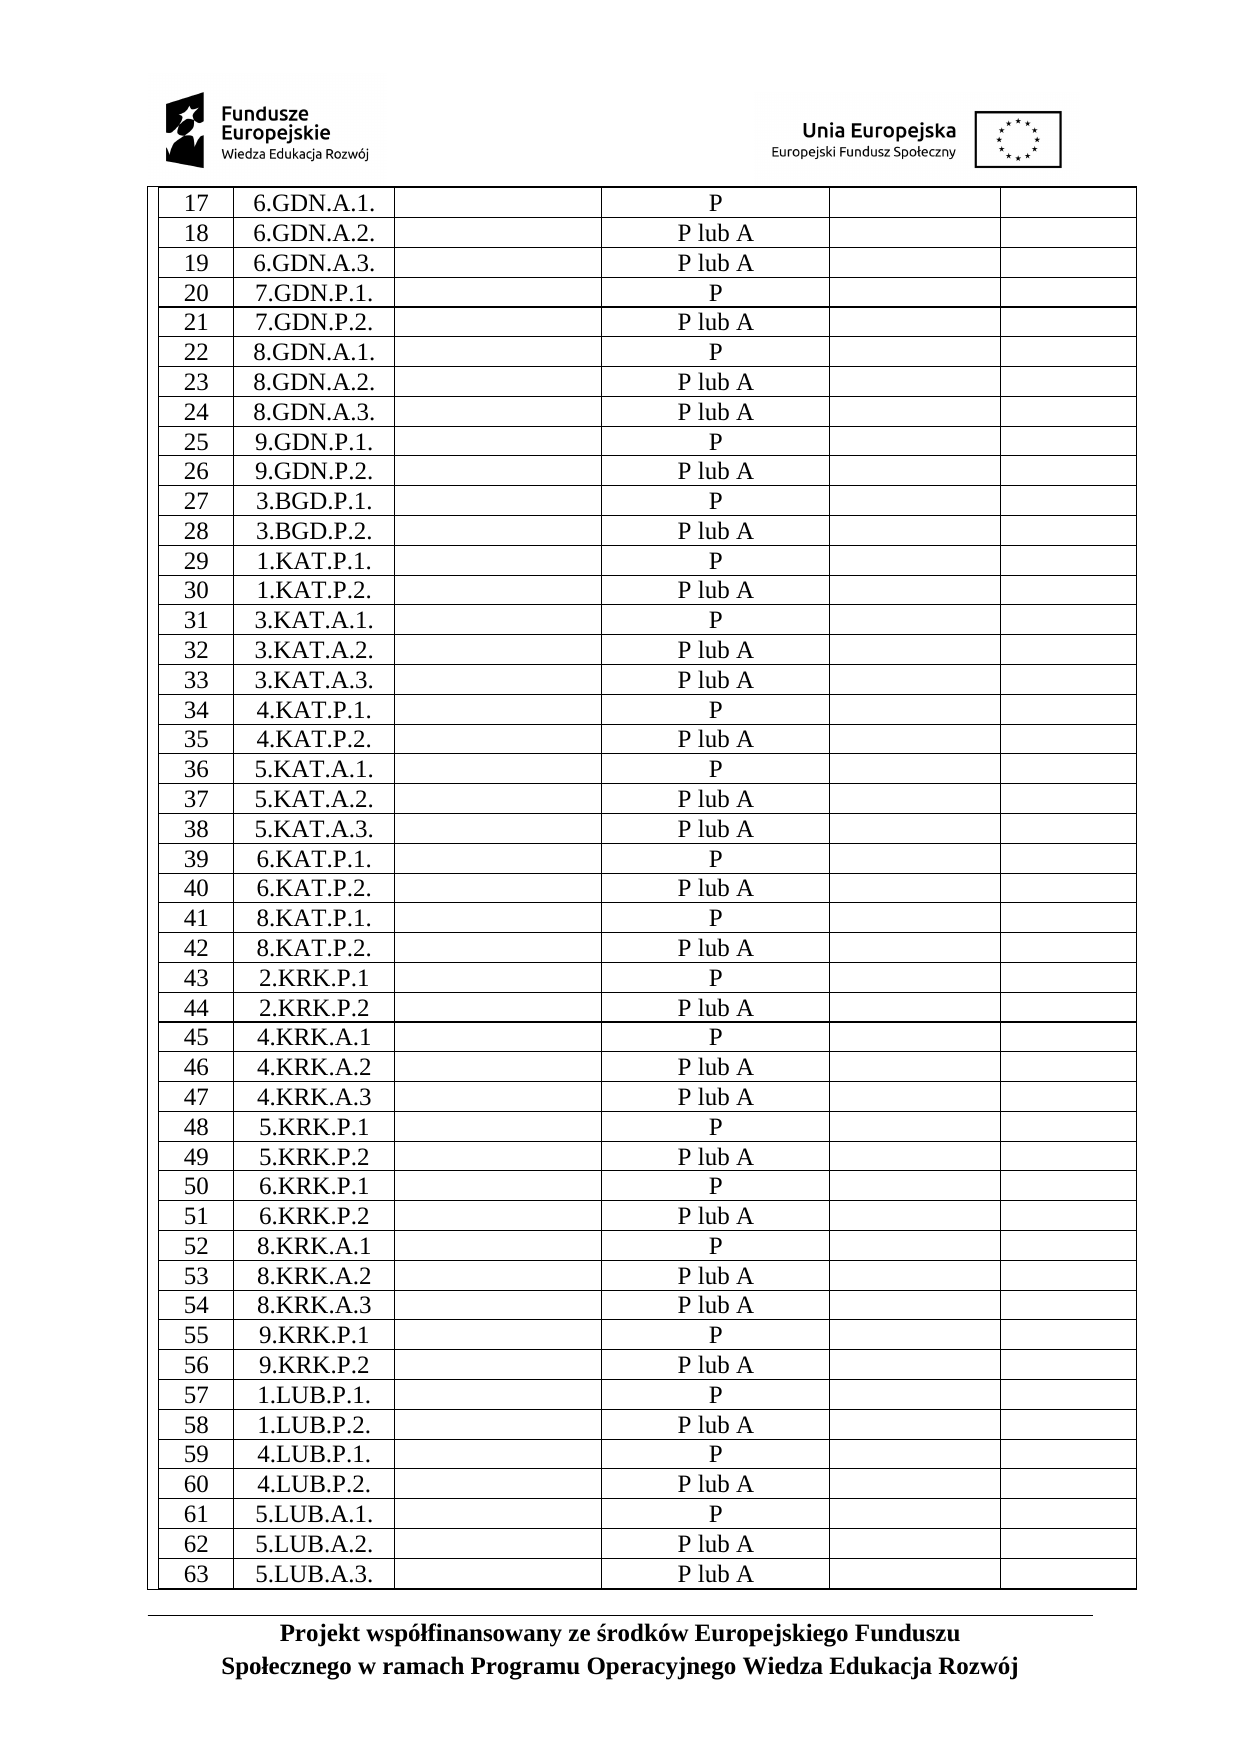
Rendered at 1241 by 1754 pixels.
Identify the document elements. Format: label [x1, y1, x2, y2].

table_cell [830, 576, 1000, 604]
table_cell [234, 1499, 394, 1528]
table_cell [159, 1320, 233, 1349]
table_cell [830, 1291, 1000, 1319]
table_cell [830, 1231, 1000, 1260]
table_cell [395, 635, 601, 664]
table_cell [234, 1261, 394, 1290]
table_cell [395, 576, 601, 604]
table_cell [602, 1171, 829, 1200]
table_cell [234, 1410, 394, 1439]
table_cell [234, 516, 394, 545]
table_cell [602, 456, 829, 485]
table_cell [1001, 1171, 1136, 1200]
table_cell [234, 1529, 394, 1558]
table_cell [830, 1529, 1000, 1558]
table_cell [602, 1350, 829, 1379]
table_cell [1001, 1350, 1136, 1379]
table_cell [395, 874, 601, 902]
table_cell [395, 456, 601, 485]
picture [753, 92, 1081, 186]
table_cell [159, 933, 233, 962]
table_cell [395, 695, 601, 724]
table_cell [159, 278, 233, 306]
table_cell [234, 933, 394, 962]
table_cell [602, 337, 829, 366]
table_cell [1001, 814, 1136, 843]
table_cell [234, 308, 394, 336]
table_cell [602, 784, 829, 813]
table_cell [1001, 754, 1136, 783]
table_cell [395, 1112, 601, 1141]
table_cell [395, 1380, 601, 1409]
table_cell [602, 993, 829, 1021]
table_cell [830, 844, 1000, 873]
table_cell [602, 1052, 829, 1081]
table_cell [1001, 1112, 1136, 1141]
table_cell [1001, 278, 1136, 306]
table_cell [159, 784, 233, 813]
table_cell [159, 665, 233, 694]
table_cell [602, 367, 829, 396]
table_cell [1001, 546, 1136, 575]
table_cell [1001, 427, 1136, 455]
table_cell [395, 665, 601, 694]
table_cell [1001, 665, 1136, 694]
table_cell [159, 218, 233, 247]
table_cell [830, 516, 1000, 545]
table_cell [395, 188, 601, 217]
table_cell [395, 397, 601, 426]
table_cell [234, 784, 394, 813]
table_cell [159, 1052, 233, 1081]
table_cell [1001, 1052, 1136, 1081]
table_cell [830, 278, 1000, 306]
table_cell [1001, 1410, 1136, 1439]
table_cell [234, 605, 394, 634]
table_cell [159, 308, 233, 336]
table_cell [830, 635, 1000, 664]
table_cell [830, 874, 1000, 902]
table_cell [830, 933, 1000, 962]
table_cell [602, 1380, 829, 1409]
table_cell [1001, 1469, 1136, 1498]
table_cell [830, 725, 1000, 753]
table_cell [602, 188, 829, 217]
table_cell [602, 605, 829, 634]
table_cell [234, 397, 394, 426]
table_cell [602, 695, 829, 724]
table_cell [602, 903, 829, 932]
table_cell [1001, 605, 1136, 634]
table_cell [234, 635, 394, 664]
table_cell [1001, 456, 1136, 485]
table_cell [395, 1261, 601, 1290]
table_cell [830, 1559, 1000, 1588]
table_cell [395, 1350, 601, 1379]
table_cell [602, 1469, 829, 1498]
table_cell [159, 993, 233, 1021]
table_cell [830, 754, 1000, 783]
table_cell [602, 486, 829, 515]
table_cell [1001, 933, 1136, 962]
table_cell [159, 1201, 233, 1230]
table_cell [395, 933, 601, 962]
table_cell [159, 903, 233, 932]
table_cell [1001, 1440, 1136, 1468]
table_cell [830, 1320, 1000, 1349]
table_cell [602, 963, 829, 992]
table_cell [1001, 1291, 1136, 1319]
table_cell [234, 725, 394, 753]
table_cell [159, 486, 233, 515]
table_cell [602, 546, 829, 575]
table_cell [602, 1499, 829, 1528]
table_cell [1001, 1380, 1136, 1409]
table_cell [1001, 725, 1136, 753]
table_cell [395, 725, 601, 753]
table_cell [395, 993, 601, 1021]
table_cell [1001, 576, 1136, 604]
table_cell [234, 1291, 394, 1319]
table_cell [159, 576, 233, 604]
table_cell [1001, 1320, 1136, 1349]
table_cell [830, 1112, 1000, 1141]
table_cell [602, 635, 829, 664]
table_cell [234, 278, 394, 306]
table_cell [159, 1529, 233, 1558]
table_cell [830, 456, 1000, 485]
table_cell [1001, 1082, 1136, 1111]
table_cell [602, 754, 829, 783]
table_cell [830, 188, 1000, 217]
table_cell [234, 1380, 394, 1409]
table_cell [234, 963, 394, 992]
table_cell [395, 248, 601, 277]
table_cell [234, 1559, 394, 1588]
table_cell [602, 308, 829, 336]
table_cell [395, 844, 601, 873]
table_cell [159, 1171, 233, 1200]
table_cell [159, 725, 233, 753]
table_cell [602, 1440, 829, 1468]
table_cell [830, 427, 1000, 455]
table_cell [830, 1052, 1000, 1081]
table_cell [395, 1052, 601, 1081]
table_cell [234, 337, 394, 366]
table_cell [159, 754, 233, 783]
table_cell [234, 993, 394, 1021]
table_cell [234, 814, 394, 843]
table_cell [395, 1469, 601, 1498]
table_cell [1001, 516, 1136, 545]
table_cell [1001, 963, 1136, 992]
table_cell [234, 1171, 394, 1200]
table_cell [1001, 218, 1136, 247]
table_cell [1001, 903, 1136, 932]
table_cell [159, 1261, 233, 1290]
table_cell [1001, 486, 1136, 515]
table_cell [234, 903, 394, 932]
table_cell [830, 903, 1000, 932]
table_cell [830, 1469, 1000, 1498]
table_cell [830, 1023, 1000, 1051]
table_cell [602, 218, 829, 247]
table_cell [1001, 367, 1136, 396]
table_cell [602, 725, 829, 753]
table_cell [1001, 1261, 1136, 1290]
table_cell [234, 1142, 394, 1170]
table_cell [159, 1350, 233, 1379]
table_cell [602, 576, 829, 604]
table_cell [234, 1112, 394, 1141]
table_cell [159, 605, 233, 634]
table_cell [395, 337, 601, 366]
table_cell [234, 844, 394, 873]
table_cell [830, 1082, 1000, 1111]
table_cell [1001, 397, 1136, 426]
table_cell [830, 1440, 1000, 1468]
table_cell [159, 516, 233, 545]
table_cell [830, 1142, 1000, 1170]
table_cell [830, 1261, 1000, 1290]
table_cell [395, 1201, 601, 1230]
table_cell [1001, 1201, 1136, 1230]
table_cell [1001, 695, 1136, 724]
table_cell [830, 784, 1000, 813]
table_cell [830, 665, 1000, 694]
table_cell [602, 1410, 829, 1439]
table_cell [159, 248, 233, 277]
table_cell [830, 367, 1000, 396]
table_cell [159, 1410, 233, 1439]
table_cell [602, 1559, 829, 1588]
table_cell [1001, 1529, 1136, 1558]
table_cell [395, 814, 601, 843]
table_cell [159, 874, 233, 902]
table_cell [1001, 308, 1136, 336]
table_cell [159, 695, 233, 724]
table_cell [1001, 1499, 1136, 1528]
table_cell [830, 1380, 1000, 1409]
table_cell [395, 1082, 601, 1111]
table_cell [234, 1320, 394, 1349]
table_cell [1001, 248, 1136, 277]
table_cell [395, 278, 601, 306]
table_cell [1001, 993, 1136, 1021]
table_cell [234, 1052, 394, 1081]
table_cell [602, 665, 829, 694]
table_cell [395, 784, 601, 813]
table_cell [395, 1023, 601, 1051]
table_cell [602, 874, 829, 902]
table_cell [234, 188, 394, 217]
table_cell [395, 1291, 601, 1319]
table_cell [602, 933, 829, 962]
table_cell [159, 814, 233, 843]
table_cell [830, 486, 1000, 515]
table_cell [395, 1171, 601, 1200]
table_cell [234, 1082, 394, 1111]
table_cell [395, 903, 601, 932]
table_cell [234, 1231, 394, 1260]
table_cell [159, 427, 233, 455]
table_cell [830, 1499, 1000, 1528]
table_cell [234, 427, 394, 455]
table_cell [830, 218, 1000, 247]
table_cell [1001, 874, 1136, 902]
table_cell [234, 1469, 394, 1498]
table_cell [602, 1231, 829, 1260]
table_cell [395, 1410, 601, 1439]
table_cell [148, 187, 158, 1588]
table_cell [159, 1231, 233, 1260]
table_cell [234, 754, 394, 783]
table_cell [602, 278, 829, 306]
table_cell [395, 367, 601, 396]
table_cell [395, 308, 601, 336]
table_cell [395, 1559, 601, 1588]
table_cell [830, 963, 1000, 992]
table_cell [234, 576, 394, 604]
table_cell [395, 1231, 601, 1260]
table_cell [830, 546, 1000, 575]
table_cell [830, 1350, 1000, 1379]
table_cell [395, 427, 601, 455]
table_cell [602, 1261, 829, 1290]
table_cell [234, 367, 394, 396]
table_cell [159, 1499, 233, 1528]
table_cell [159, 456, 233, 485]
picture [147, 73, 387, 186]
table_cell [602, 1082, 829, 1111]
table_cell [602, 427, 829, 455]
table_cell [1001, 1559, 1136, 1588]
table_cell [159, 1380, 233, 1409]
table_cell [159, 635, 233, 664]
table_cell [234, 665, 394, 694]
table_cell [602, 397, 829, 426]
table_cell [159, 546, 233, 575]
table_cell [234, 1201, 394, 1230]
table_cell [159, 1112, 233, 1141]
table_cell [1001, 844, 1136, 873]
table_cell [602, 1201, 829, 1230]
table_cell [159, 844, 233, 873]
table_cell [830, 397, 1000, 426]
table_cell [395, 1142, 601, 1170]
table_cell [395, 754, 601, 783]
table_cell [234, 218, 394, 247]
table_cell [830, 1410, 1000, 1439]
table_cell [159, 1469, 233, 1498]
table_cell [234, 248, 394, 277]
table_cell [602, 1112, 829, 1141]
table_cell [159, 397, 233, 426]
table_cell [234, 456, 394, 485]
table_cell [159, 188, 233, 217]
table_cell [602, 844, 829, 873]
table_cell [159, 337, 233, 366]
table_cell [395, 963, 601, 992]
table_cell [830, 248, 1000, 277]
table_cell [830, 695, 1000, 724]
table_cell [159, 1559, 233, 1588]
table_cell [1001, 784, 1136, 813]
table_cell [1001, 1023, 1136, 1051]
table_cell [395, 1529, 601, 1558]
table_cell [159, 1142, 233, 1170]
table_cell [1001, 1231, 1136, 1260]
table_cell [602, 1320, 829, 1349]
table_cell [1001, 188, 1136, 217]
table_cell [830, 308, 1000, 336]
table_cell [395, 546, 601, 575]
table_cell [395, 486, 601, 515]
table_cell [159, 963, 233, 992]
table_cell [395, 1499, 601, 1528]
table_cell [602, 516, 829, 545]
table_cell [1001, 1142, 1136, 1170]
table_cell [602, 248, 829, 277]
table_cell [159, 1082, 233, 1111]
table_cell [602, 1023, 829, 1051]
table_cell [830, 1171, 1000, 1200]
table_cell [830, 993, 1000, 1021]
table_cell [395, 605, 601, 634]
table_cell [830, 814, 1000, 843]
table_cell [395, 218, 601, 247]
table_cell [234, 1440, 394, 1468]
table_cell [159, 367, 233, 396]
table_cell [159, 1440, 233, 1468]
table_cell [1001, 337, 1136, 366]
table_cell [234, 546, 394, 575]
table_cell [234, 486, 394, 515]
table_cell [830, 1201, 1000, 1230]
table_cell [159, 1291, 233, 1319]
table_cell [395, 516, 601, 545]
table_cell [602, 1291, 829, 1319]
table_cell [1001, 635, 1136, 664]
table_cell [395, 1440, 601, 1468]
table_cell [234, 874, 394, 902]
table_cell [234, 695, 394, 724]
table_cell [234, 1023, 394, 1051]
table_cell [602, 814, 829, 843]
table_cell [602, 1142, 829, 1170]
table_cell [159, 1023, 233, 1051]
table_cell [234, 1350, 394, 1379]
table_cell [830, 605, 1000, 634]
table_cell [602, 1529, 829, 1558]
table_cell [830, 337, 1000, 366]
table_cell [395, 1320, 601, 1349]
